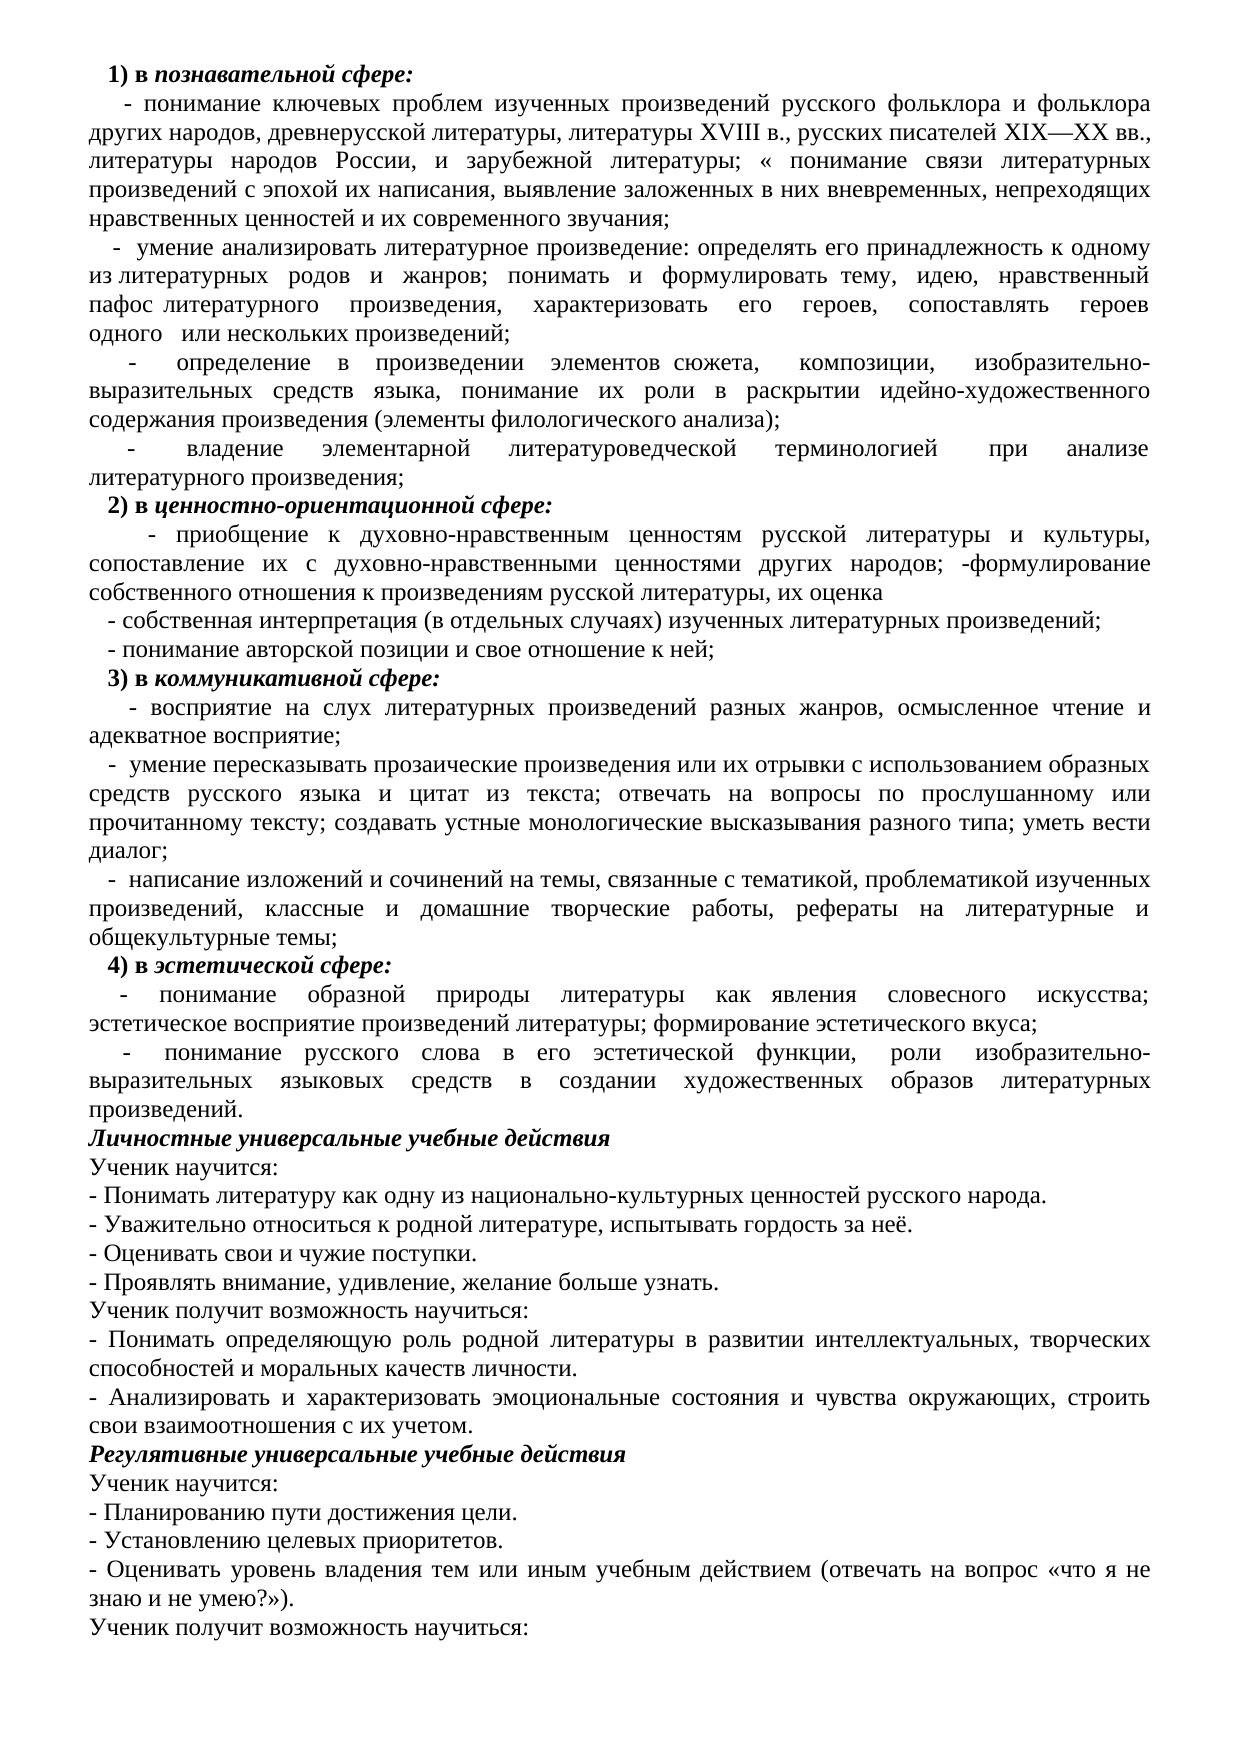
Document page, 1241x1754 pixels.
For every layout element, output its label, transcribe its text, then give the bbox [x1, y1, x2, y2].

text - Проявлять внимание, удивление, желание больше узнать. [89, 1267, 1152, 1295]
text - умение анализировать литературное произведение: определять его принадлежность к одному из литературных родов и жанров; понимать и формулировать тему, идею, нравственный пафос литературного произведения, характеризовать его героев, сопоставлять героев одного или нескольких произведений; [89, 232, 1152, 347]
text - Понимать литературу как одну из национально-культурных ценностей русского народа. [89, 1180, 1152, 1209]
text - понимание ключевых проблем изученных произведений русского фольклора и фольклора других народов, древнерусской литературы, литературы XVIII в., русских писателей XIX—XX вв., литературы народов России, и зарубежной литературы; « понимание связи литературных произведений с эпохой их написания, выявление заложенных в них вневременных, непреходящих нравственных ценностей и их современного звучания; [89, 88, 1152, 232]
text - написание изложений и сочинений на темы, связанные с тематикой, проблематикой изученных произведений, классные и домашние творческие работы, рефераты на литературные и общекультурные темы; [89, 864, 1152, 950]
text - Оценивать уровень владения тем или иным учебным действием (отвечать на вопрос «что я не знаю и не умею?»). [89, 1554, 1152, 1612]
text Ученик научится: [89, 1152, 1152, 1180]
text - Оценивать свои и чужие поступки. [89, 1238, 1152, 1267]
text - Понимать определяющую роль родной литературы в развитии интеллектуальных, творческих способностей и моральных качеств личности. [89, 1324, 1152, 1382]
text - Анализировать и характеризовать эмоциональные состояния и чувства окружающих, строить свои взаимоотношения с их учетом. [89, 1382, 1152, 1439]
text 1) в познавательной сфере: [89, 59, 1152, 88]
text Ученик научится: [89, 1468, 1152, 1497]
text - приобщение к духовно-нравственным ценностям русской литературы и культуры, сопоставление их с духовно-нравственными ценностями других народов; -формулирование собственного отношения к произведениям русской литературы, их оценка [89, 519, 1152, 605]
text - понимание образной природы литературы как явления словесного искусства; эстетическое восприятие произведений литературы; формирование эстетического вкуса; [89, 979, 1152, 1037]
text Личностные универсальные учебные действия [89, 1123, 1152, 1152]
text - понимание русского слова в его эстетической функции, роли изобразительно-выразительных языковых средств в создании художественных образов литературных произведений. [89, 1037, 1152, 1123]
text - умение пересказывать прозаические произведения или их отрывки с использованием образных средств русского языка и цитат из текста; отвечать на вопросы по прослушанному или прочитанному тексту; создавать устные монологические высказывания разного типа; уметь вести диалог; [89, 749, 1152, 864]
text 3) в коммуникативной сфере: [89, 663, 1152, 692]
text Ученик получит возможность научиться: [89, 1295, 1152, 1324]
text - собственная интерпретация (в отдельных случаях) изученных литературных произведений; [89, 605, 1152, 634]
text 4) в эстетической сфере: [89, 950, 1152, 979]
text Регулятивные универсальные учебные действия [89, 1439, 1152, 1468]
text 2) в ценностно-ориентационной сфере: [89, 490, 1152, 519]
text - Планированию пути достижения цели. [89, 1497, 1152, 1525]
text Ученик получит возможность научиться: [89, 1612, 1152, 1640]
text - Установлению целевых приоритетов. [89, 1525, 1152, 1554]
text - определение в произведении элементов сюжета, композиции, изобразительно-выразительных средств языка, понимание их роли в раскрытии идейно-художественного содержания произведения (элементы филологического анализа); [89, 347, 1152, 433]
text - восприятие на слух литературных произведений разных жанров, осмысленное чтение и адекватное восприятие; [89, 692, 1152, 749]
text - владение элементарной литературоведческой терминологией при анализе литературного произведения; [89, 433, 1152, 490]
text - Уважительно относиться к родной литературе, испытывать гордость за неё. [89, 1209, 1152, 1238]
text - понимание авторской позиции и свое отношение к ней; [89, 634, 1152, 663]
